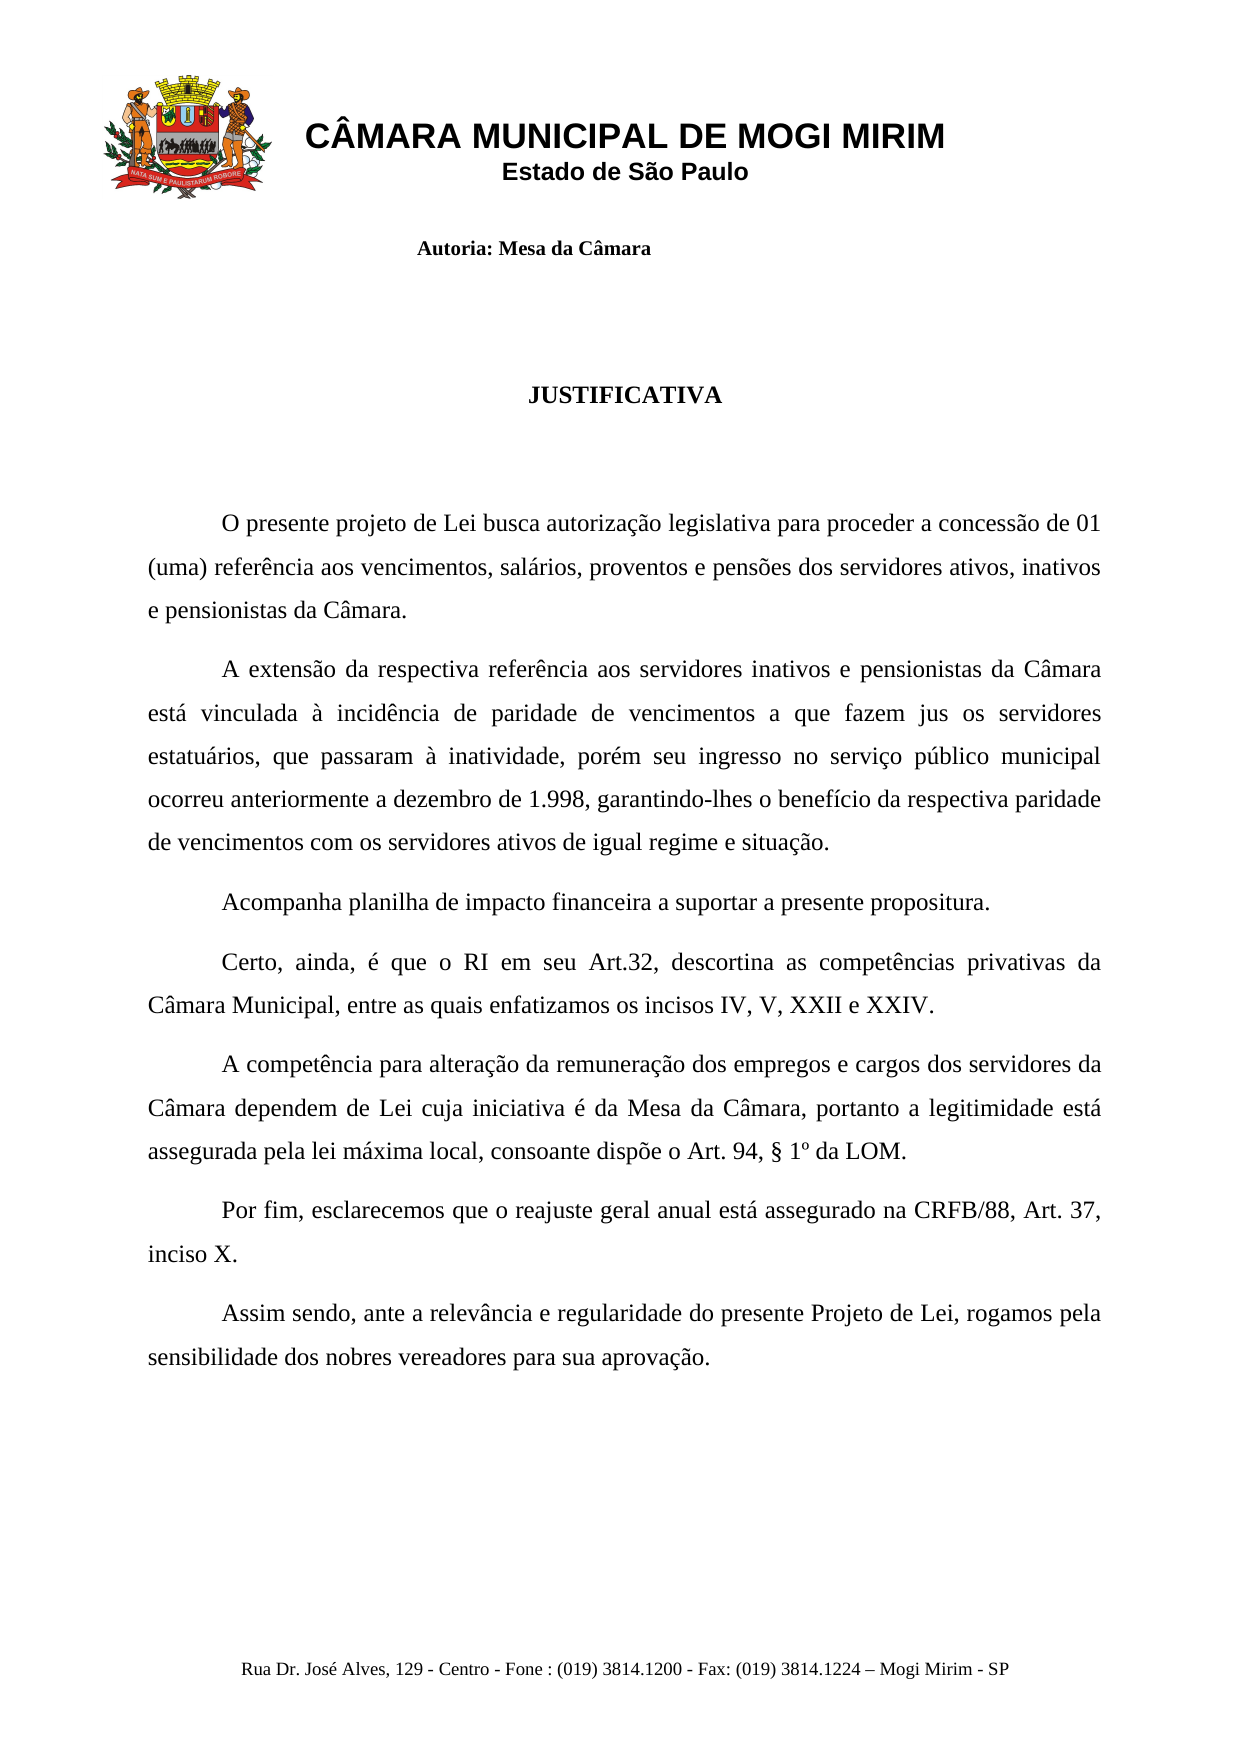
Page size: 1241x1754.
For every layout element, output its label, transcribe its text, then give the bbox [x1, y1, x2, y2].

text A extensão da respectiva referência aos servidores inativos e pensionistas da Câmara está vinculada à incidência de paridade de vencimentos a que fazem jus os servidores estatuários, que passaram à inatividade, porém seu ingresso no serviço público municipal ocorreu anteriormente a dezembro de 1.998, garantindo-lhes o benefício da respectiva paridade de vencimentos com os servidores ativos de igual regime e situação. [148, 654, 1103, 856]
picture [102, 75, 273, 199]
text O presente projeto de Lei busca autorização legislativa para proceder a concessão de 01 (uma) referência aos vencimentos, salários, proventos e pensões dos servidores ativos, inativos e pensionistas da Câmara. [148, 508, 1103, 623]
text Autoria: Mesa da Câmara [222, 236, 1103, 260]
text A competência para alteração da remuneração dos empregos e cargos dos servidores da Câmara dependem de Lei cuja iniciativa é da Mesa da Câmara, portanto a legitimidade está assegurada pela lei máxima local, consoante dispõe o Art. 94, § 1º da LOM. [148, 1049, 1103, 1164]
text Acompanha planilha de impacto financeira a suportar a presente propositura. [148, 887, 1103, 916]
text JUSTIFICATIVA [148, 381, 1103, 409]
text Por fim, esclarecemos que o reajuste geral anual está assegurado na CRFB/88, Art. 37, inciso X. [148, 1196, 1103, 1267]
text Assim sendo, ante a relevância e regularidade do presente Projeto de Lei, rogamos pela sensibilidade dos nobres vereadores para sua aprovação. [148, 1298, 1103, 1370]
text Certo, ainda, é que o RI em seu Art.32, descortina as competências privativas da Câmara Municipal, entre as quais enfatizamos os incisos IV, V, XXII e XXIV. [148, 947, 1103, 1018]
